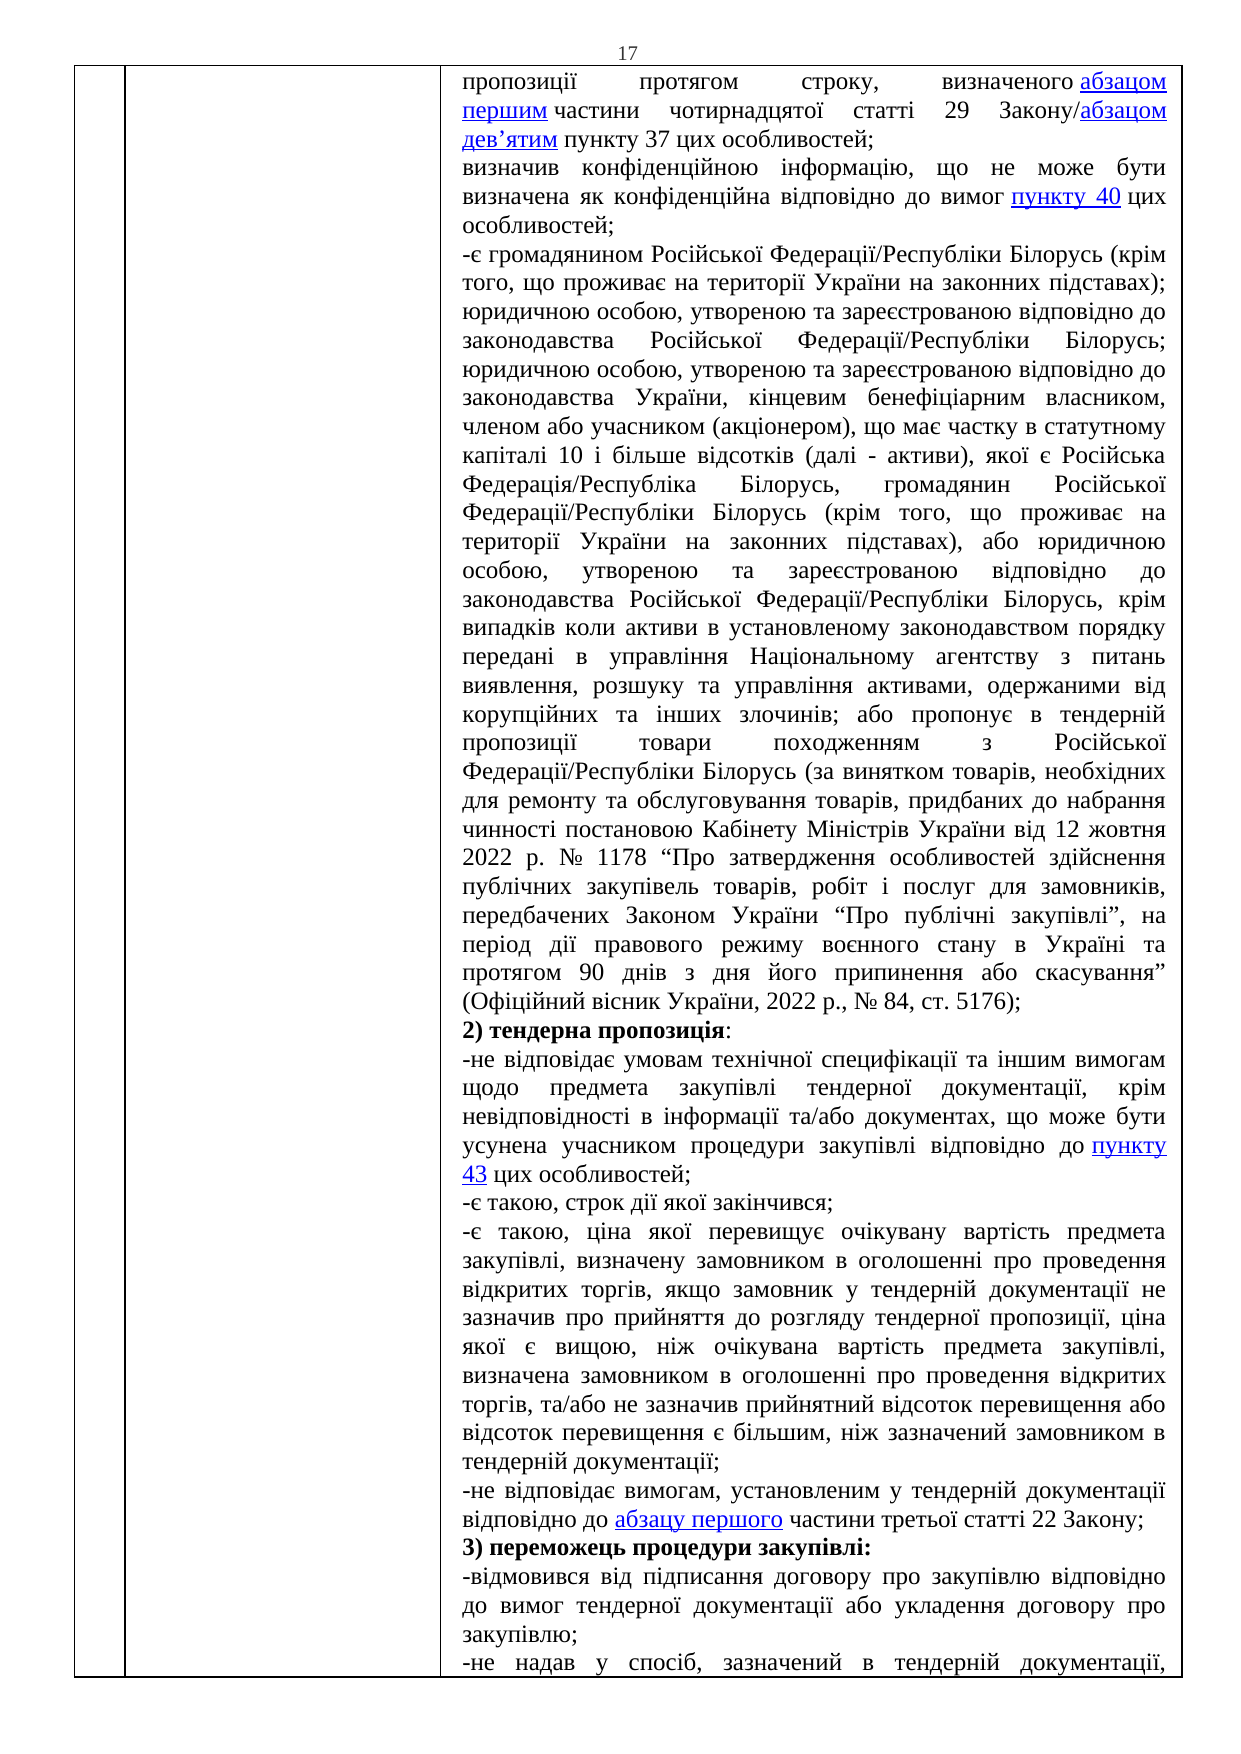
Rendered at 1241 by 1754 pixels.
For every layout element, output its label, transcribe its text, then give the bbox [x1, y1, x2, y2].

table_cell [441, 66, 1181, 1676]
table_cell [126, 66, 440, 1676]
table_cell 2 [75, 66, 124, 1676]
